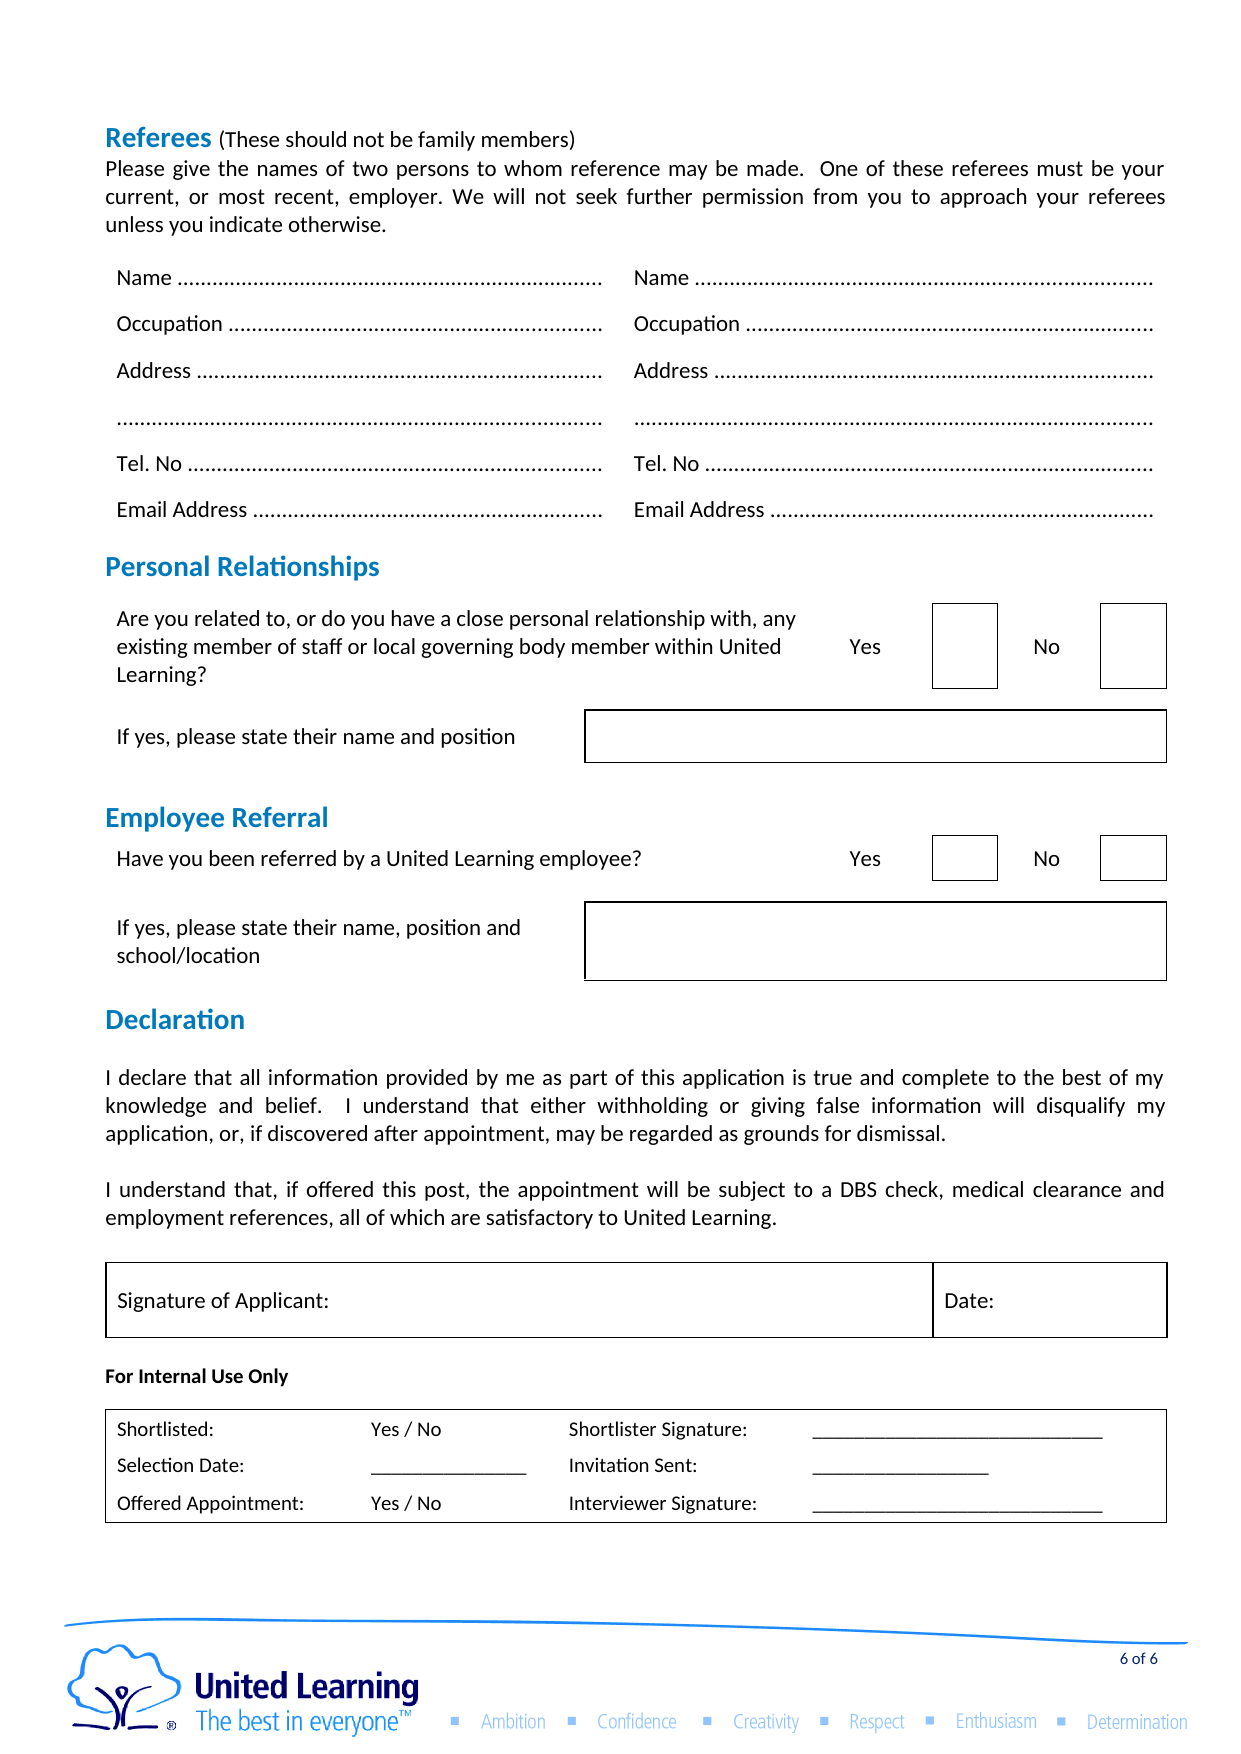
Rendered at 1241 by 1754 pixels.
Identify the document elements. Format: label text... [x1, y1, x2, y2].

text Please give the names of two persons to whom reference may be made. One of these referees must be your current, or most recent, employer. We will not seek further permission from you to approach your referees unless you indicate otherwise. [105, 154, 1167, 238]
text Personal Relationships [105, 548, 1121, 583]
table_cell Yes / No [360, 1484, 557, 1522]
table_header [933, 604, 997, 688]
table_header Signature of Applicant: [107, 1263, 932, 1337]
table_header Name Occupation Address Tel. No Email Address [105, 239, 622, 548]
table_header No [998, 603, 1100, 688]
table_header Shortlisted: [106, 1410, 359, 1447]
picture [6, 1589, 1241, 1754]
table_header Yes / No [360, 1410, 557, 1447]
table_cell Invitation Sent: [558, 1447, 801, 1484]
table_header ____________________________ [801, 1410, 1166, 1447]
text Referees (These should not be family members) [105, 119, 1167, 154]
table_header [933, 836, 997, 880]
text Employee Referral [105, 799, 1121, 835]
table_header Yes [838, 603, 932, 688]
table_header Have you been referred by a United Learning employee? [105, 835, 838, 880]
table_header [1101, 836, 1166, 880]
table_header Are you related to, or do you have a close personal relationship with, any existing member of staff or local governing body member within United Learning? [105, 603, 838, 688]
table_cell _______________ [360, 1447, 557, 1484]
text Declaration [105, 1001, 1121, 1037]
table_header No [998, 835, 1100, 880]
table_cell Offered Appointment: [106, 1484, 359, 1522]
text I declare that all information provided by me as part of this application is true and complete to the best of my knowledge and belief. I understand that either withholding or giving false information will disqualify my application, or, if discovered after appointment, may be regarded as grounds for dismissal. [105, 1063, 1167, 1147]
text I understand that, if offered this post, the appointment will be subject to a DBS check, medical clearance and employment references, all of which are satisfactory to United Learning. [105, 1175, 1167, 1231]
table_cell ____________________________ [801, 1484, 1166, 1522]
table_header [1101, 604, 1166, 688]
table_header If yes, please state their name and position [105, 709, 584, 762]
table_header [586, 903, 1166, 979]
table_cell Selection Date: [106, 1447, 359, 1484]
table_cell _________________ [801, 1447, 1166, 1484]
table_header Date: [934, 1263, 1166, 1337]
table_header If yes, please state their name, position and school/location [105, 901, 584, 979]
table_header Yes [838, 835, 932, 880]
table_header [586, 711, 1166, 762]
table_header Shortlister Signature: [558, 1410, 801, 1447]
text For Internal Use Only [105, 1363, 1121, 1389]
table_cell Interviewer Signature: [558, 1484, 801, 1522]
table_header Name Occupation Address Tel. No Email Address [623, 239, 1166, 548]
